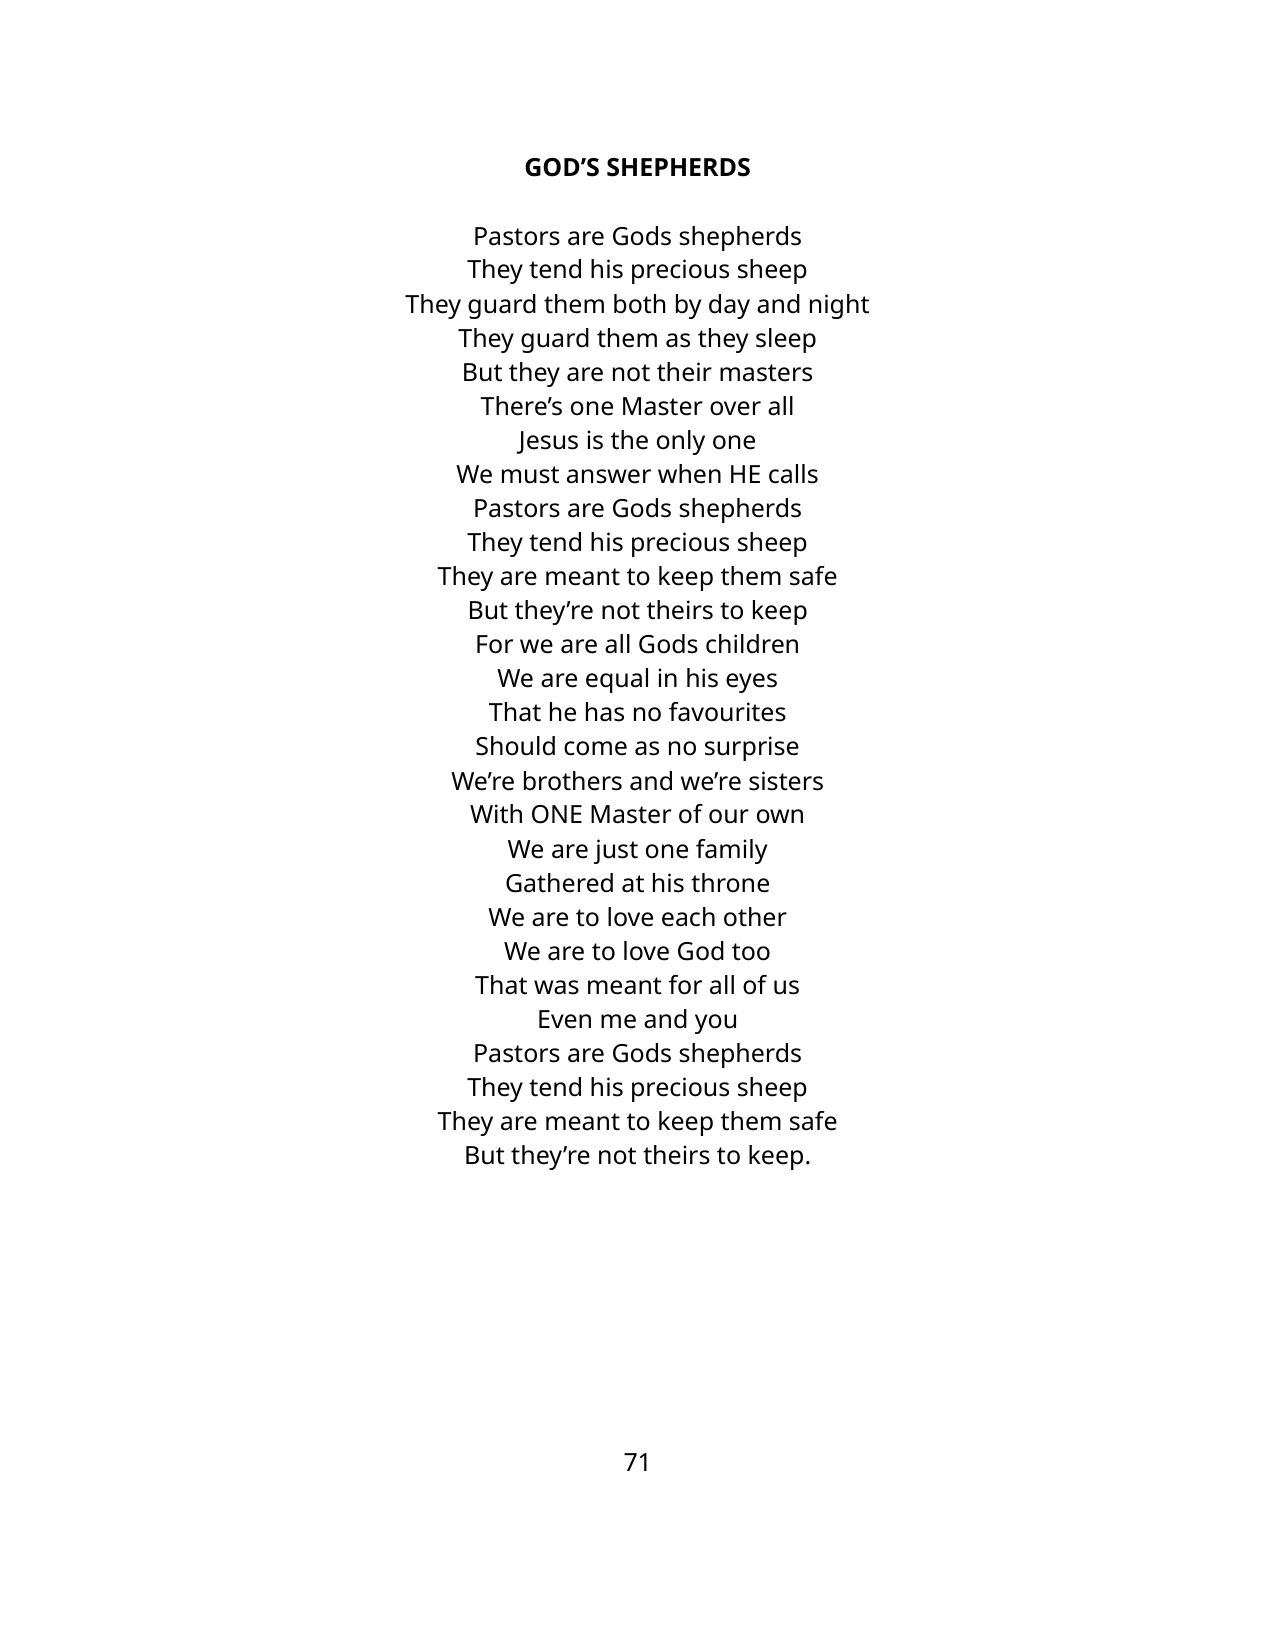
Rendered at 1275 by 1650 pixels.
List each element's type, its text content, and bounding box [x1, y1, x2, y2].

text 71 [150, 1444, 1125, 1478]
text For we are all Gods children [150, 627, 1125, 661]
text They tend his precious sheep [150, 525, 1125, 559]
text Pastors are Gods shepherds [150, 491, 1125, 525]
text Gathered at his throne [150, 865, 1125, 899]
text They tend his precious sheep [150, 252, 1125, 286]
text We are just one family [150, 831, 1125, 865]
text But they’re not theirs to keep [150, 593, 1125, 627]
text They are meant to keep them safe [150, 559, 1125, 593]
text But they’re not theirs to keep. [150, 1138, 1125, 1172]
text That was meant for all of us [150, 967, 1125, 1002]
text There’s one Master over all [150, 388, 1125, 422]
text With ONE Master of our own [150, 797, 1125, 831]
text They guard them both by day and night [150, 286, 1125, 320]
text We are to love God too [150, 933, 1125, 967]
text GOD’S SHEPHERDS [150, 150, 1125, 184]
text They are meant to keep them safe [150, 1104, 1125, 1138]
text They guard them as they sleep [150, 320, 1125, 354]
text That he has no favourites [150, 695, 1125, 729]
text Even me and you [150, 1002, 1125, 1036]
text But they are not their masters [150, 354, 1125, 388]
text We are equal in his eyes [150, 661, 1125, 695]
text Jesus is the only one [150, 422, 1125, 457]
text We must answer when HE calls [150, 457, 1125, 491]
text Pastors are Gods shepherds [150, 1036, 1125, 1070]
text We’re brothers and we’re sisters [150, 763, 1125, 797]
text They tend his precious sheep [150, 1070, 1125, 1104]
text Pastors are Gods shepherds [150, 218, 1125, 252]
text Should come as no surprise [150, 729, 1125, 763]
text We are to love each other [150, 899, 1125, 933]
